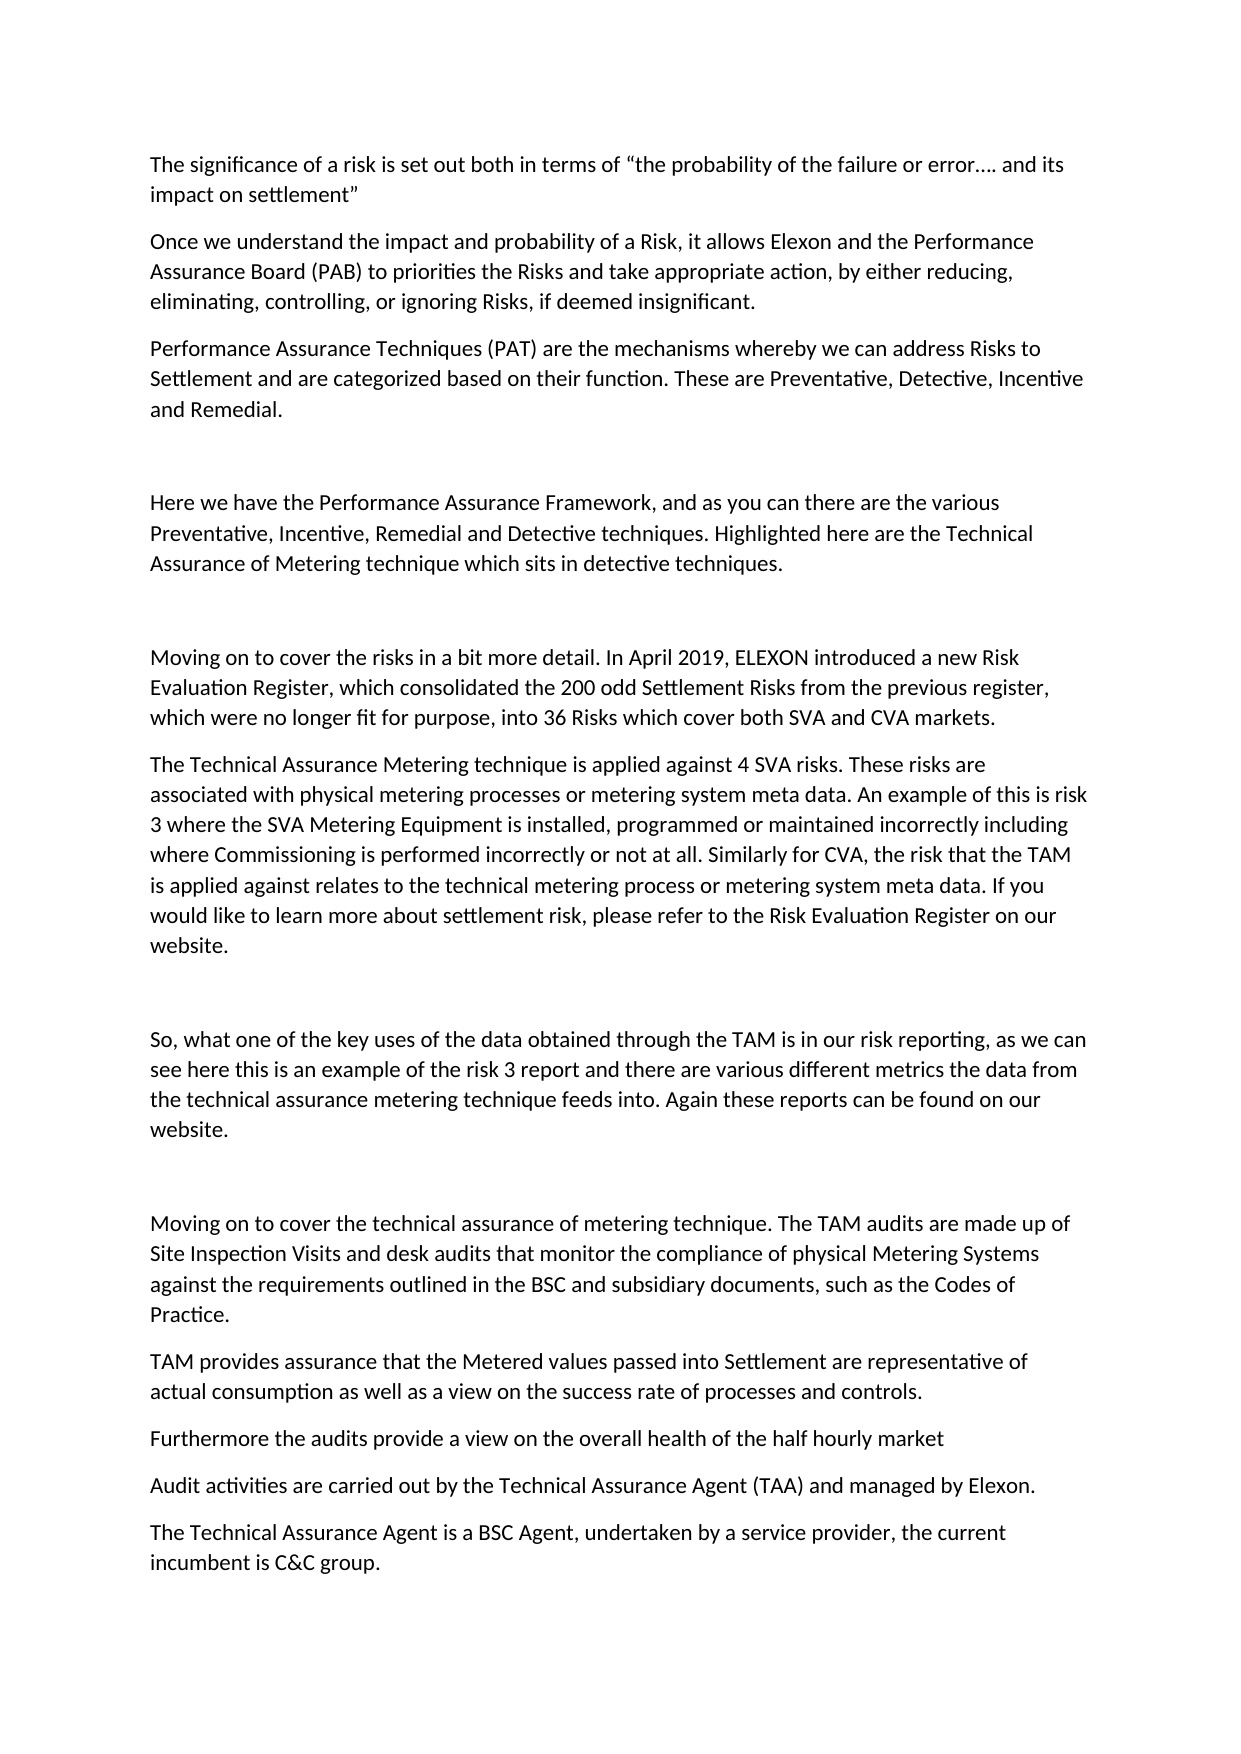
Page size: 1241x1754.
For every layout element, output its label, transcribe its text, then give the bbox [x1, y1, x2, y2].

text The Technical Assurance Agent is a BSC Agent, undertaken by a service provider, the current incumbent is C&C group. [150, 1518, 1090, 1576]
text Once we understand the impact and probability of a Risk, it allows Elexon and the Performance Assurance Board (PAB) to priorities the Risks and take appropriate action, by either reducing, eliminating, controlling, or ignoring Risks, if deemed insignificant. [150, 227, 1090, 316]
text Furthermore the audits provide a view on the overall health of the half hourly market [150, 1424, 1090, 1452]
text Moving on to cover the technical assurance of metering technique. The TAM audits are made up of Site Inspection Visits and desk audits that monitor the compliance of physical Metering Systems against the requirements outlined in the BSC and subsidiary documents, such as the Codes of Practice. [150, 1209, 1090, 1328]
text The Technical Assurance Metering technique is applied against 4 SVA risks. These risks are associated with physical metering processes or metering system meta data. An example of this is risk 3 where the SVA Metering Equipment is installed, programmed or maintained incorrectly including where Commissioning is performed incorrectly or not at all. Similarly for CVA, the risk that the TAM is applied against relates to the technical metering process or metering system meta data. If you would like to learn more about settlement risk, please refer to the Risk Evaluation Register on our website. [150, 750, 1090, 959]
text Moving on to cover the risks in a bit more detail. In April 2019, ELEXON introduced a new Risk Evaluation Register, which consolidated the 200 odd Settlement Risks from the previous register, which were no longer fit for purpose, into 36 Risks which cover both SVA and CVA markets. [150, 643, 1090, 731]
text Performance Assurance Techniques (PAT) are the mechanisms whereby we can address Risks to Settlement and are categorized based on their function. These are Preventative, Detective, Incentive and Remedial. [150, 334, 1090, 423]
text TAM provides assurance that the Metered values passed into Settlement are representative of actual consumption as well as a view on the success rate of processes and controls. [150, 1347, 1090, 1405]
text Audit activities are carried out by the Technical Assurance Agent (TAA) and managed by Elexon. [150, 1471, 1090, 1499]
text Here we have the Performance Assurance Framework, and as you can there are the various Preventative, Incentive, Remedial and Detective techniques. Highlighted here are the Technical Assurance of Metering technique which sits in detective techniques. [150, 488, 1090, 577]
text So, what one of the key uses of the data obtained through the TAM is in our risk reporting, as we can see here this is an example of the risk 3 report and there are various different metrics the data from the technical assurance metering technique feeds into. Again these reports can be found on our website. [150, 1025, 1090, 1144]
text The significance of a risk is set out both in terms of “the probability of the failure or error…. and its impact on settlement” [150, 150, 1090, 208]
